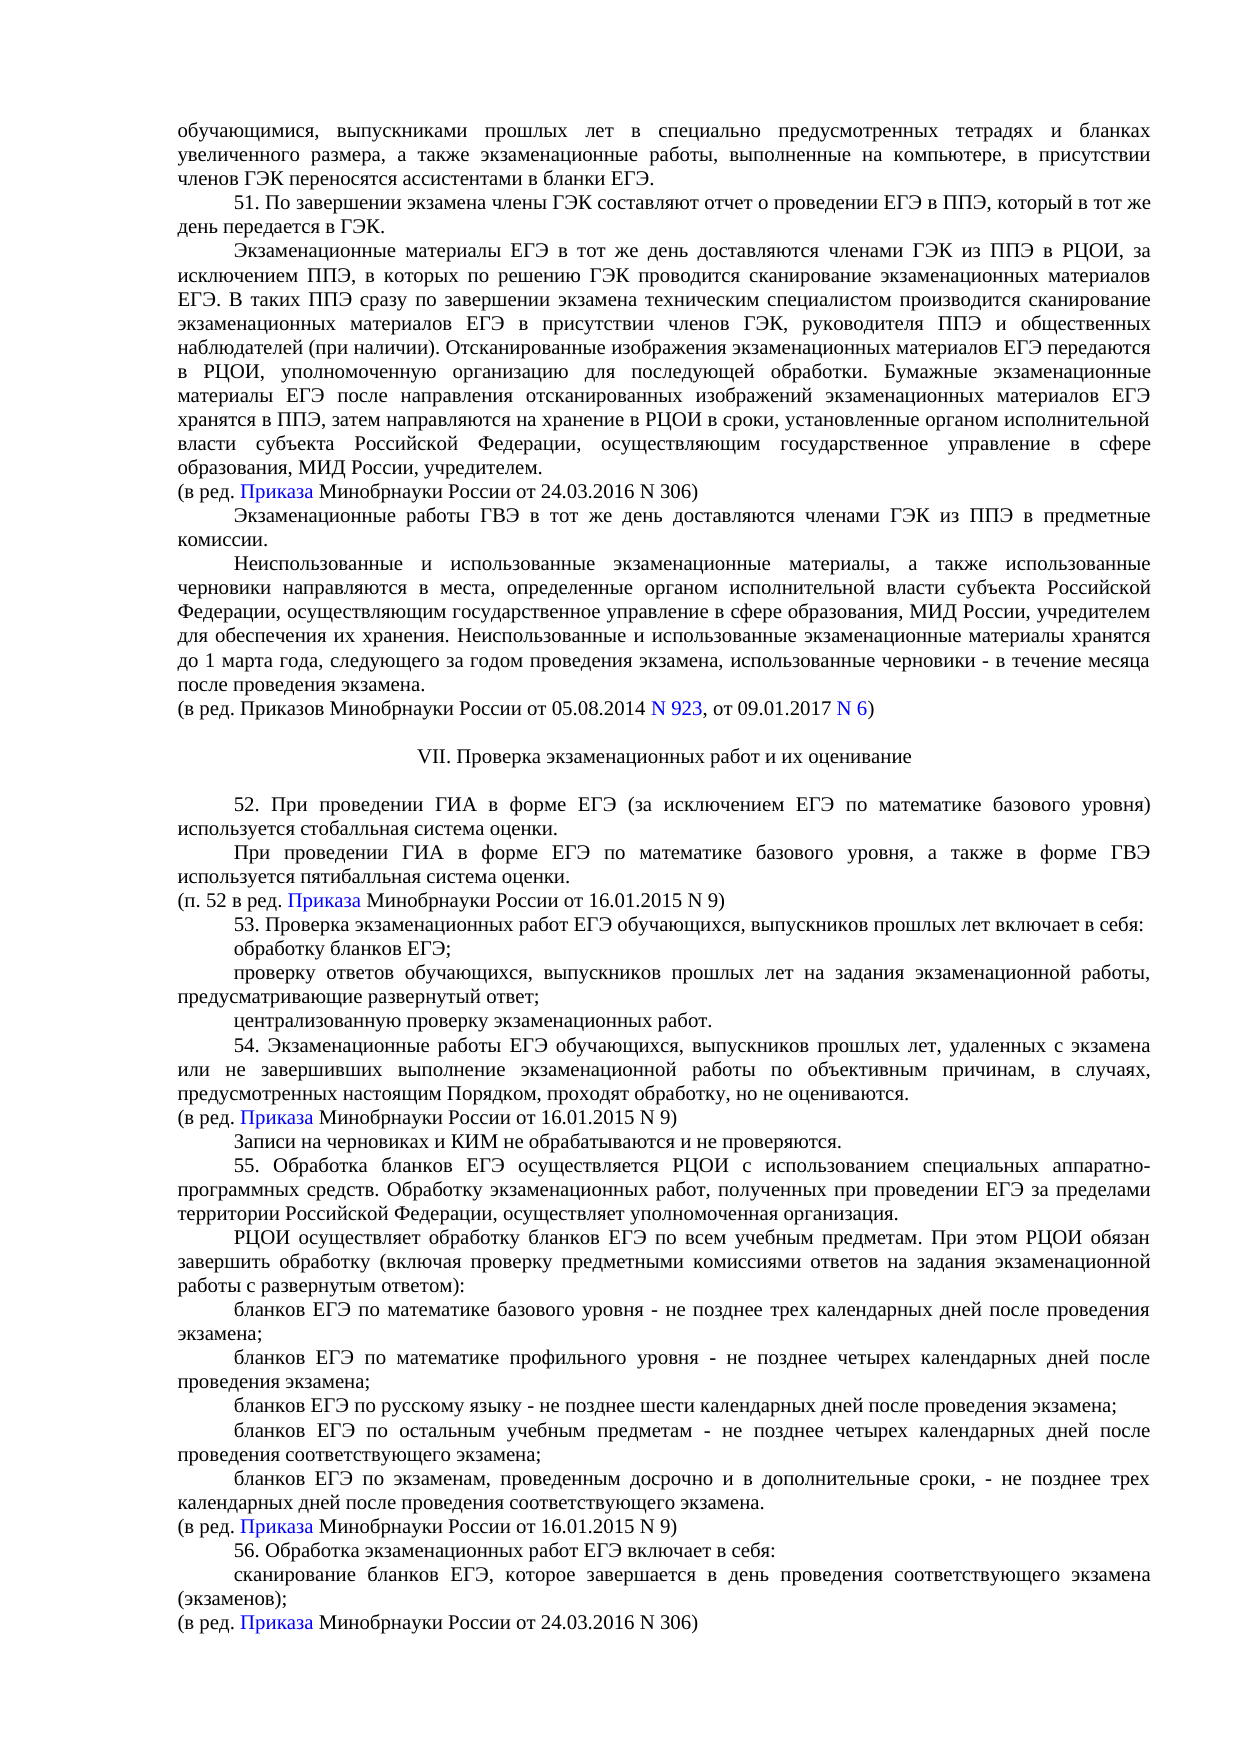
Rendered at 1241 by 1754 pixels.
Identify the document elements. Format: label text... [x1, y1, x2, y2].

text бланков ЕГЭ по русскому языку - не позднее шести календарных дней после проведения экзамена; [177, 1393, 1152, 1417]
text (п. 52 в ред. Приказа Минобрнауки России от 16.01.2015 N 9) [177, 888, 1152, 912]
text 52. При проведении ГИА в форме ЕГЭ (за исключением ЕГЭ по математике базового уровня) используется стобалльная система оценки. [177, 792, 1152, 840]
text Экзаменационные работы ГВЭ в тот же день доставляются членами ГЭК из ППЭ в предметные комиссии. [177, 503, 1152, 551]
text 55. Обработка бланков ЕГЭ осуществляется РЦОИ с использованием специальных аппаратно-программных средств. Обработку экзаменационных работ, полученных при проведении ЕГЭ за пределами территории Российской Федерации, осуществляет уполномоченная организация. [177, 1153, 1152, 1225]
text Неиспользованные и использованные экзаменационные материалы, а также использованные черновики направляются в места, определенные органом исполнительной власти субъекта Российской Федерации, осуществляющим государственное управление в сфере образования, МИД России, учредителем для обеспечения их хранения. Неиспользованные и использованные экзаменационные материалы хранятся до 1 марта года, следующего за годом проведения экзамена, использованные черновики - в течение месяца после проведения экзамена. [177, 551, 1152, 696]
text (в ред. Приказа Минобрнауки России от 16.01.2015 N 9) [177, 1514, 1152, 1538]
text РЦОИ осуществляет обработку бланков ЕГЭ по всем учебным предметам. При этом РЦОИ обязан завершить обработку (включая проверку предметными комиссиями ответов на задания экзаменационной работы с развернутым ответом): [177, 1225, 1152, 1297]
text бланков ЕГЭ по математике профильного уровня - не позднее четырех календарных дней после проведения экзамена; [177, 1345, 1152, 1393]
text бланков ЕГЭ по математике базового уровня - не позднее трех календарных дней после проведения экзамена; [177, 1297, 1152, 1345]
text 53. Проверка экзаменационных работ ЕГЭ обучающихся, выпускников прошлых лет включает в себя: [177, 912, 1152, 936]
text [177, 118, 1152, 190]
text Экзаменационные материалы ЕГЭ в тот же день доставляются членами ГЭК из ППЭ в РЦОИ, за исключением ППЭ, в которых по решению ГЭК проводится сканирование экзаменационных материалов ЕГЭ. В таких ППЭ сразу по завершении экзамена техническим специалистом производится сканирование экзаменационных материалов ЕГЭ в присутствии членов ГЭК, руководителя ППЭ и общественных наблюдателей (при наличии). Отсканированные изображения экзаменационных материалов ЕГЭ передаются в РЦОИ, уполномоченную организацию для последующей обработки. Бумажные экзаменационные материалы ЕГЭ после направления отсканированных изображений экзаменационных материалов ЕГЭ хранятся в ППЭ, затем направляются на хранение в РЦОИ в сроки, установленные органом исполнительной власти субъекта Российской Федерации, осуществляющим государственное управление в сфере образования, МИД России, учредителем. [177, 238, 1152, 479]
text При проведении ГИА в форме ЕГЭ по математике базового уровня, а также в форме ГВЭ используется пятибалльная система оценки. [177, 840, 1152, 888]
text бланков ЕГЭ по остальным учебным предметам - не позднее четырех календарных дней после проведения соответствующего экзамена; [177, 1417, 1152, 1466]
text бланков ЕГЭ по экзаменам, проведенным досрочно и в дополнительные сроки, - не позднее трех календарных дней после проведения соответствующего экзамена. [177, 1466, 1152, 1514]
text 56. Обработка экзаменационных работ ЕГЭ включает в себя: [177, 1538, 1152, 1562]
text обработку бланков ЕГЭ; [177, 936, 1152, 960]
text (в ред. Приказа Минобрнауки России от 24.03.2016 N 306) [177, 1610, 1152, 1634]
text проверку ответов обучающихся, выпускников прошлых лет на задания экзаменационной работы, предусматривающие развернутый ответ; [177, 960, 1152, 1008]
text сканирование бланков ЕГЭ, которое завершается в день проведения соответствующего экзамена (экзаменов); [177, 1562, 1152, 1610]
text Записи на черновиках и КИМ не обрабатываются и не проверяются. [177, 1129, 1152, 1153]
text централизованную проверку экзаменационных работ. [177, 1008, 1152, 1032]
text 51. По завершении экзамена члены ГЭК составляют отчет о проведении ЕГЭ в ППЭ, который в тот же день передается в ГЭК. [177, 190, 1152, 238]
text VII. Проверка экзаменационных работ и их оценивание [177, 744, 1152, 768]
text (в ред. Приказов Минобрнауки России от 05.08.2014 N 923, от 09.01.2017 N 6) [177, 696, 1152, 720]
text (в ред. Приказа Минобрнауки России от 16.01.2015 N 9) [177, 1105, 1152, 1129]
text (в ред. Приказа Минобрнауки России от 24.03.2016 N 306) [177, 479, 1152, 503]
text 54. Экзаменационные работы ЕГЭ обучающихся, выпускников прошлых лет, удаленных с экзамена или не завершивших выполнение экзаменационной работы по объективным причинам, в случаях, предусмотренных настоящим Порядком, проходят обработку, но не оцениваются. [177, 1032, 1152, 1105]
